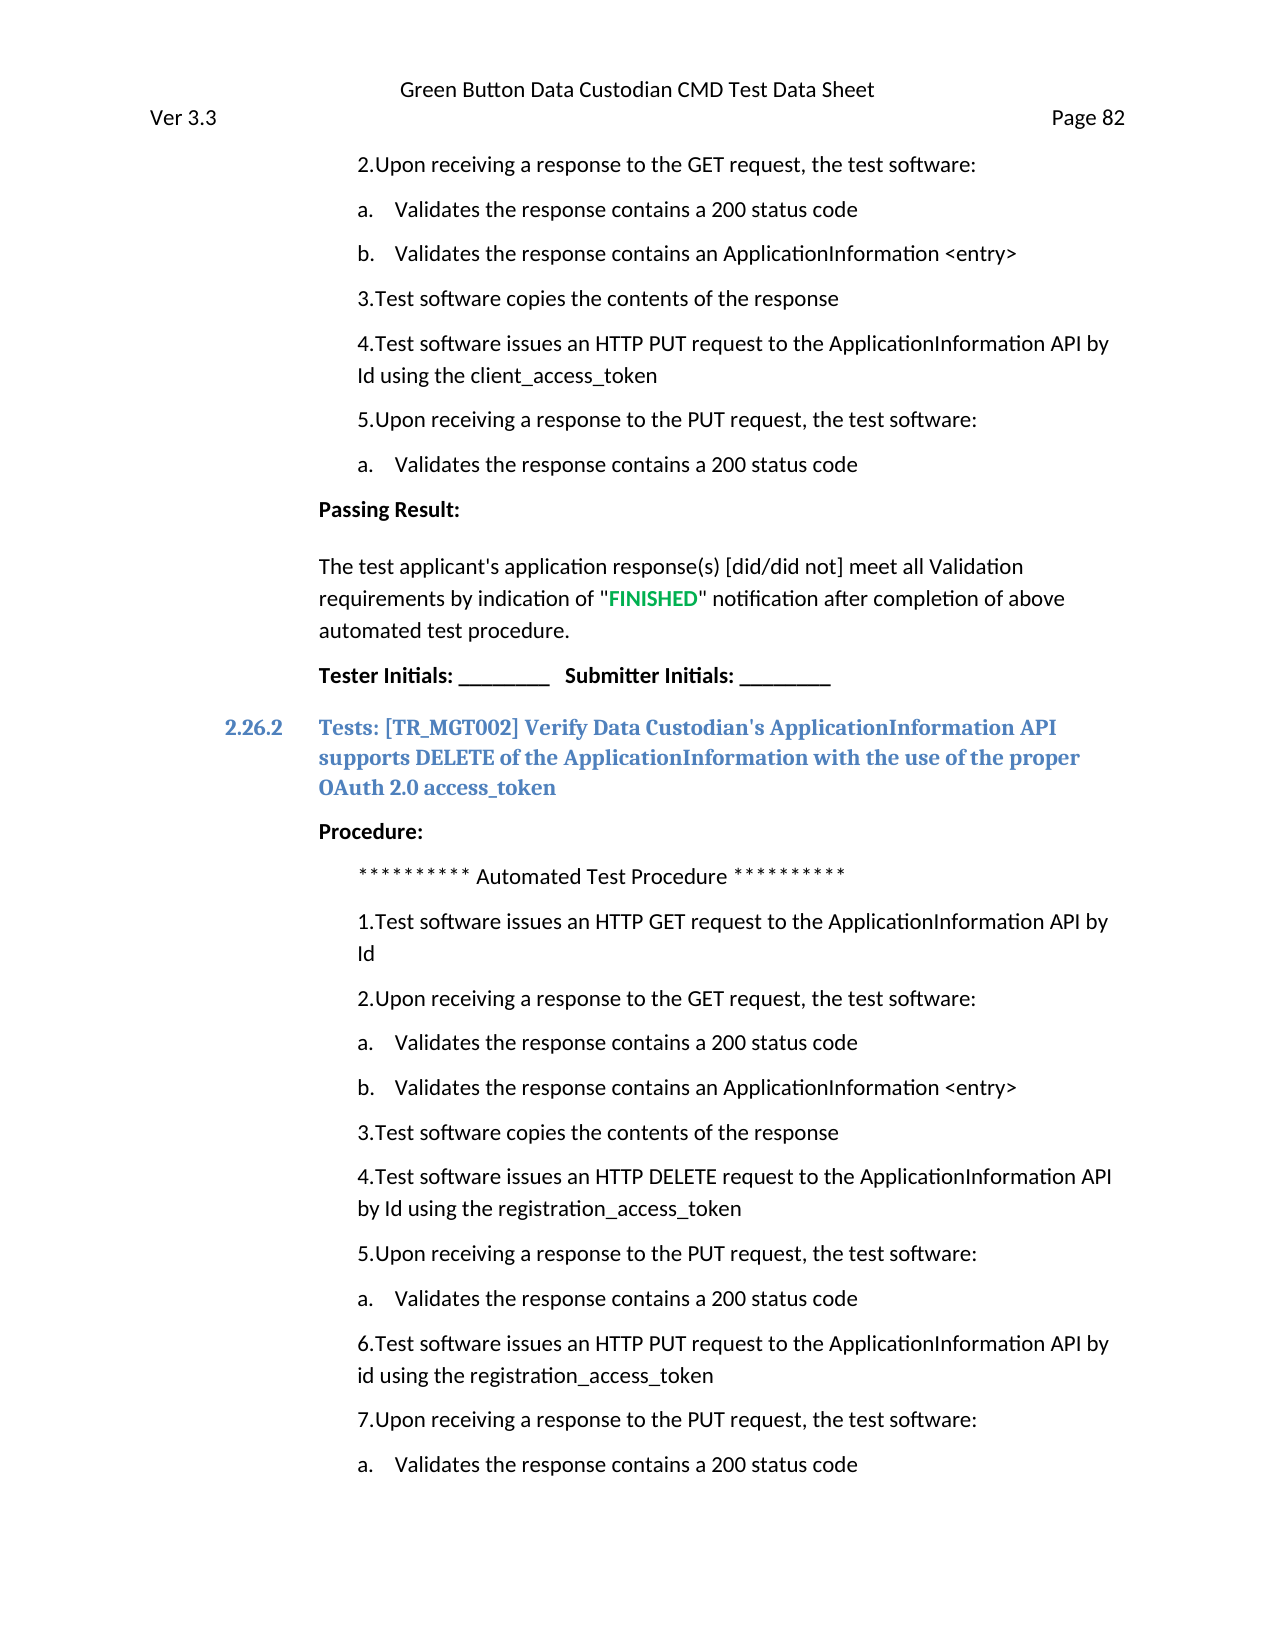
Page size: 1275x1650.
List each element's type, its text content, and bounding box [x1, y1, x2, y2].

text The test applicant's application response(s) [did/did not] meet all Validation requirements by indication of "FINISHED" notification after completion of above automated test procedure. [319, 552, 1125, 644]
list 7. Upon receiving a response to the PUT request, the test software: [357, 1406, 1125, 1433]
text a. Validates the response contains a 200 status code [357, 450, 1125, 478]
text b. Validates the response contains an ApplicationInformation <entry> [357, 1073, 1125, 1101]
text a. Validates the response contains a 200 status code [357, 1028, 1125, 1056]
list 3. Test software copies the contents of the response [357, 284, 1125, 312]
list 2. Upon receiving a response to the GET request, the test software: [357, 150, 1125, 178]
text b. Validates the response contains an ApplicationInformation <entry> [357, 239, 1125, 267]
list 5. Upon receiving a response to the PUT request, the test software: [357, 406, 1125, 434]
list 4. Test software issues an HTTP DELETE request to the ApplicationInformation API by Id using the registration_access_token [357, 1162, 1125, 1223]
title Procedure: [319, 817, 1125, 845]
list 4. Test software issues an HTTP PUT request to the ApplicationInformation API by Id using the client_access_token [357, 329, 1125, 389]
list 2. Upon receiving a response to the GET request, the test software: [357, 984, 1125, 1012]
text a. Validates the response contains a 200 status code [357, 1450, 1125, 1478]
title Passing Result: [319, 495, 1125, 523]
text Tests: [TR_MGT002] Verify Data Custodian's ApplicationInformation API supports DELETE of the ApplicationInformation with the use of the proper OAuth 2.0 access_token [225, 714, 1125, 801]
text a. Validates the response contains a 200 status code [357, 195, 1125, 223]
text ********** Automated Test Procedure ********** [357, 862, 1125, 890]
text a. Validates the response contains a 200 status code [357, 1284, 1125, 1312]
list 1. Test software issues an HTTP GET request to the ApplicationInformation API by Id [357, 907, 1125, 967]
list 6. Test software issues an HTTP PUT request to the ApplicationInformation API by id using the registration_access_token [357, 1329, 1125, 1389]
list 3. Test software copies the contents of the response [357, 1118, 1125, 1146]
list 5. Upon receiving a response to the PUT request, the test software: [357, 1239, 1125, 1267]
text Tester Initials: ________ Submitter Initials: ________ [319, 661, 1125, 689]
